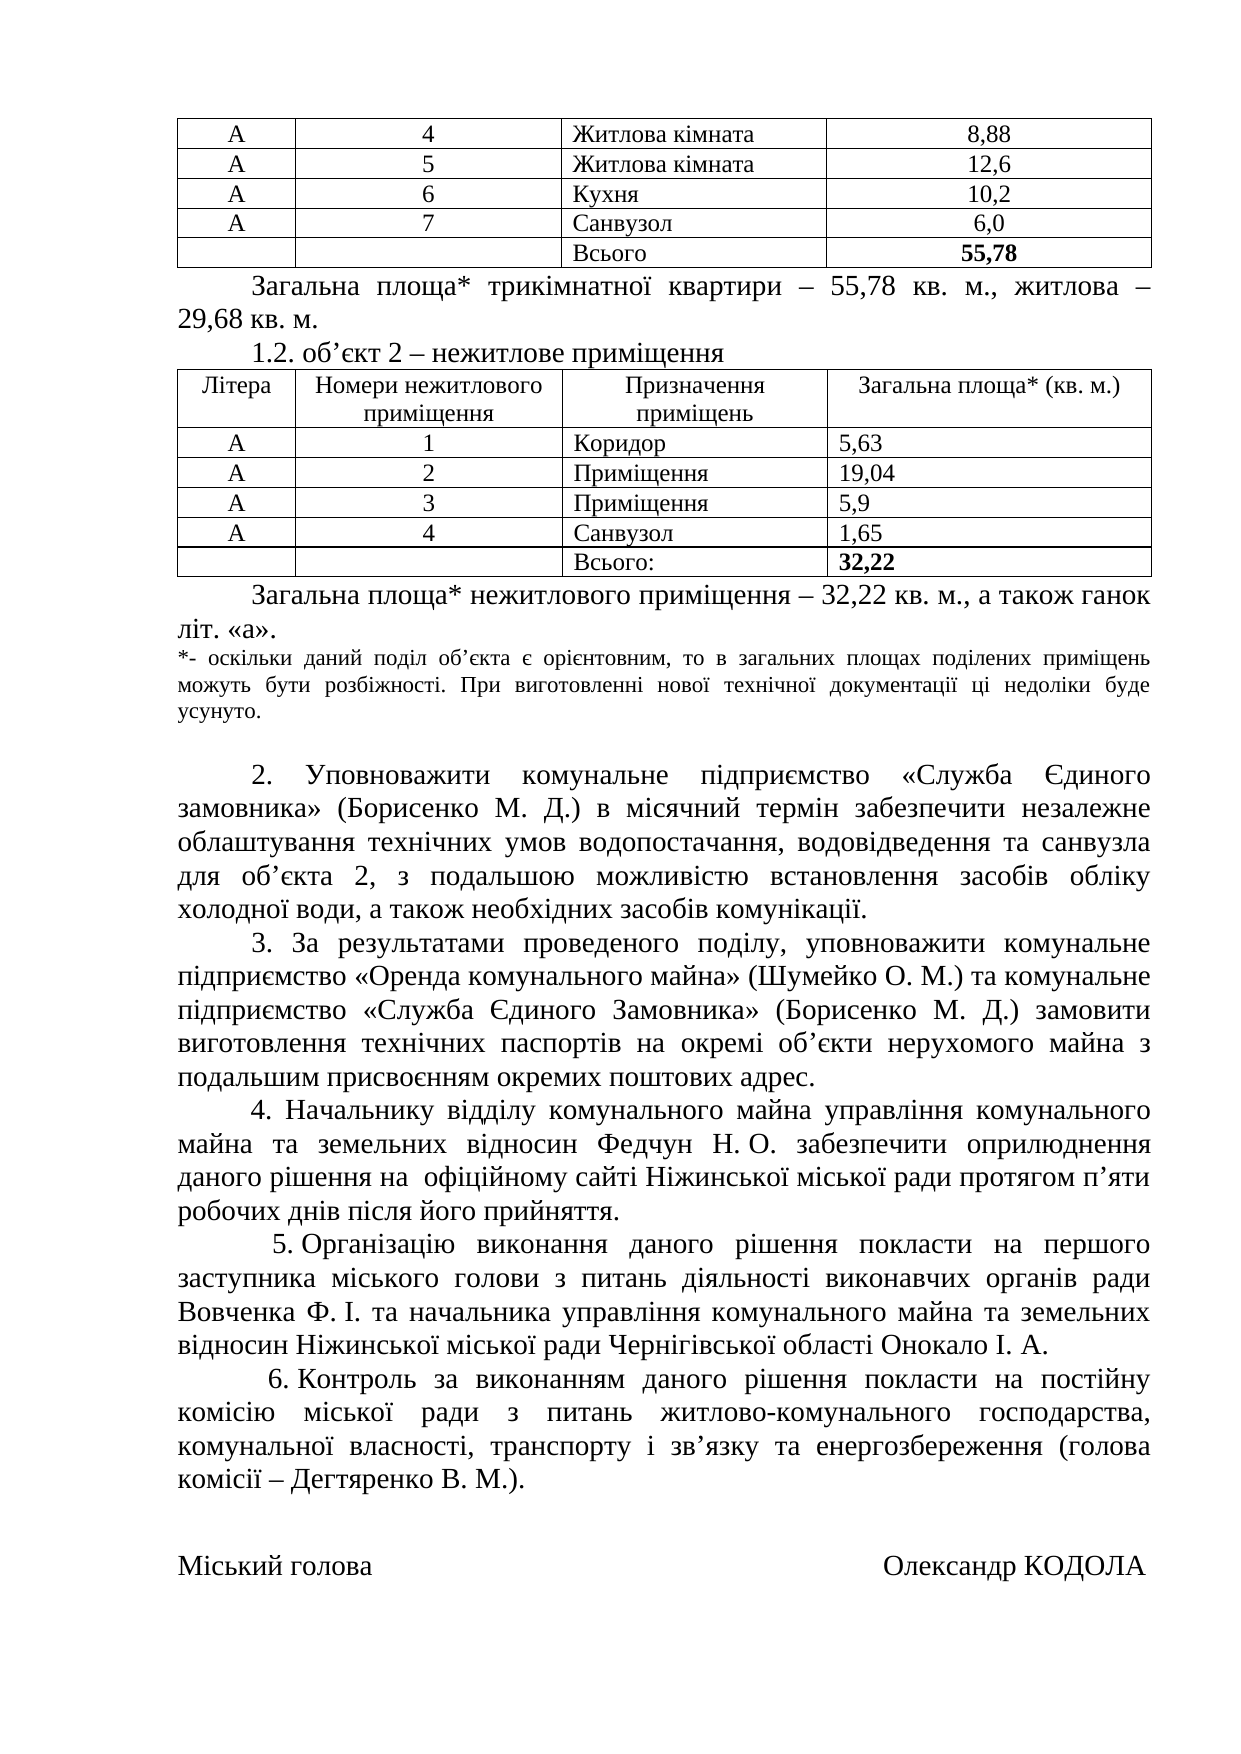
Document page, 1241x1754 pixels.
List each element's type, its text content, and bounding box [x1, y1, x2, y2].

table_header Загальна площа* (кв. м.) [828, 370, 1151, 427]
text 6. Контроль за виконанням даного рішення покласти на постійну комісію міської ради з питань житлово-комунального господарства, комунальної власності, транспорту і зв’язку та енергозбереження (голова комісії – Дегтяренко В. М.). [177, 1361, 1152, 1495]
table_cell 5 [296, 149, 561, 178]
table_cell 55,78 [827, 238, 1151, 267]
table_cell 8,88 [827, 119, 1151, 148]
table_cell 1,65 [828, 518, 1151, 546]
table_cell 4 [296, 518, 562, 546]
text Загальна площа* нежитлового приміщення – 32,22 кв. м., а також ганок літ. «а». [177, 577, 1152, 644]
table_cell 6 [296, 179, 561, 207]
text Загальна площа* трикімнатної квартири – 55,78 кв. м., житлова – 29,68 кв. м. [177, 268, 1152, 335]
table_cell [178, 238, 295, 267]
table_cell Кухня [562, 179, 826, 207]
table_cell 5,63 [828, 428, 1151, 457]
table_cell Житлова кімната [562, 119, 826, 148]
table_header Літера [178, 370, 295, 427]
table_header Призначення приміщень [563, 370, 827, 427]
text 4. Начальнику відділу комунального майна управління комунального майна та земельних відносин Федчун Н. О. забезпечити оприлюднення даного рішення на офіційному сайті Ніжинської міської ради протягом п’яти робочих днів після його прийняття. [177, 1092, 1152, 1227]
table_cell 19,04 [828, 458, 1151, 487]
text 5. Організацію виконання даного рішення покласти на першого заступника міського голови з питань діяльності виконавчих органів ради Вовченка Ф. І. та начальника управління комунального майна та земельних відносин Ніжинської міської ради Чернігівської області Онокало І. А. [177, 1227, 1152, 1361]
table_cell А [178, 428, 295, 457]
table_cell Коридор [563, 428, 827, 457]
table_cell 10,2 [827, 179, 1151, 207]
table_cell 2 [296, 458, 562, 487]
table_cell А [178, 209, 295, 237]
table_cell Всього [562, 238, 826, 267]
table_cell 12,6 [827, 149, 1151, 178]
table_cell 7 [296, 209, 561, 237]
table_cell А [178, 179, 295, 207]
table_cell Всього: [563, 548, 827, 576]
table_cell 1 [296, 428, 562, 457]
table_cell [178, 548, 295, 576]
table_cell 4 [296, 119, 561, 148]
table_cell 3 [296, 488, 562, 517]
table_cell 6,0 [827, 209, 1151, 237]
text *- оскільки даний поділ об’єкта є орієнтовним, то в загальних площах поділених приміщень можуть бути розбіжності. При виготовленні нової технічної документації ці недоліки буде усунуто. [177, 644, 1152, 723]
text 2. Уповноважити комунальне підприємство «Служба Єдиного замовника» (Борисенко М. Д.) в місячний термін забезпечити незалежне облаштування технічних умов водопостачання, водовідведення та санвузла для об’єкта 2, з подальшою можливістю встановлення засобів обліку холодної води, а також необхідних засобів комунікації. [177, 757, 1152, 925]
table_cell 32,22 [828, 548, 1151, 576]
table_cell А [178, 119, 295, 148]
table_header Номери нежитлового приміщення [296, 370, 562, 427]
table_cell Житлова кімната [562, 149, 826, 178]
table_cell [296, 548, 562, 576]
table_cell Санвузол [563, 518, 827, 546]
table_cell А [178, 488, 295, 517]
table_cell А [178, 518, 295, 546]
text Міський голова Олександр КОДОЛА [177, 1548, 1152, 1581]
table_cell 5,9 [828, 488, 1151, 517]
table_cell [296, 238, 561, 267]
table_cell А [178, 458, 295, 487]
text 1.2. об’єкт 2 – нежитлове приміщення [177, 335, 1152, 369]
table_cell Санвузол [562, 209, 826, 237]
table_cell Приміщення [563, 488, 827, 517]
text 3. За результатами проведеного поділу, уповноважити комунальне підприємство «Оренда комунального майна» (Шумейко О. М.) та комунальне підприємство «Служба Єдиного Замовника» (Борисенко М. Д.) замовити виготовлення технічних паспортів на окремі об’єкти нерухомого майна з подальшим присвоєнням окремих поштових адрес. [177, 925, 1152, 1092]
table_cell Приміщення [563, 458, 827, 487]
table_cell А [178, 149, 295, 178]
